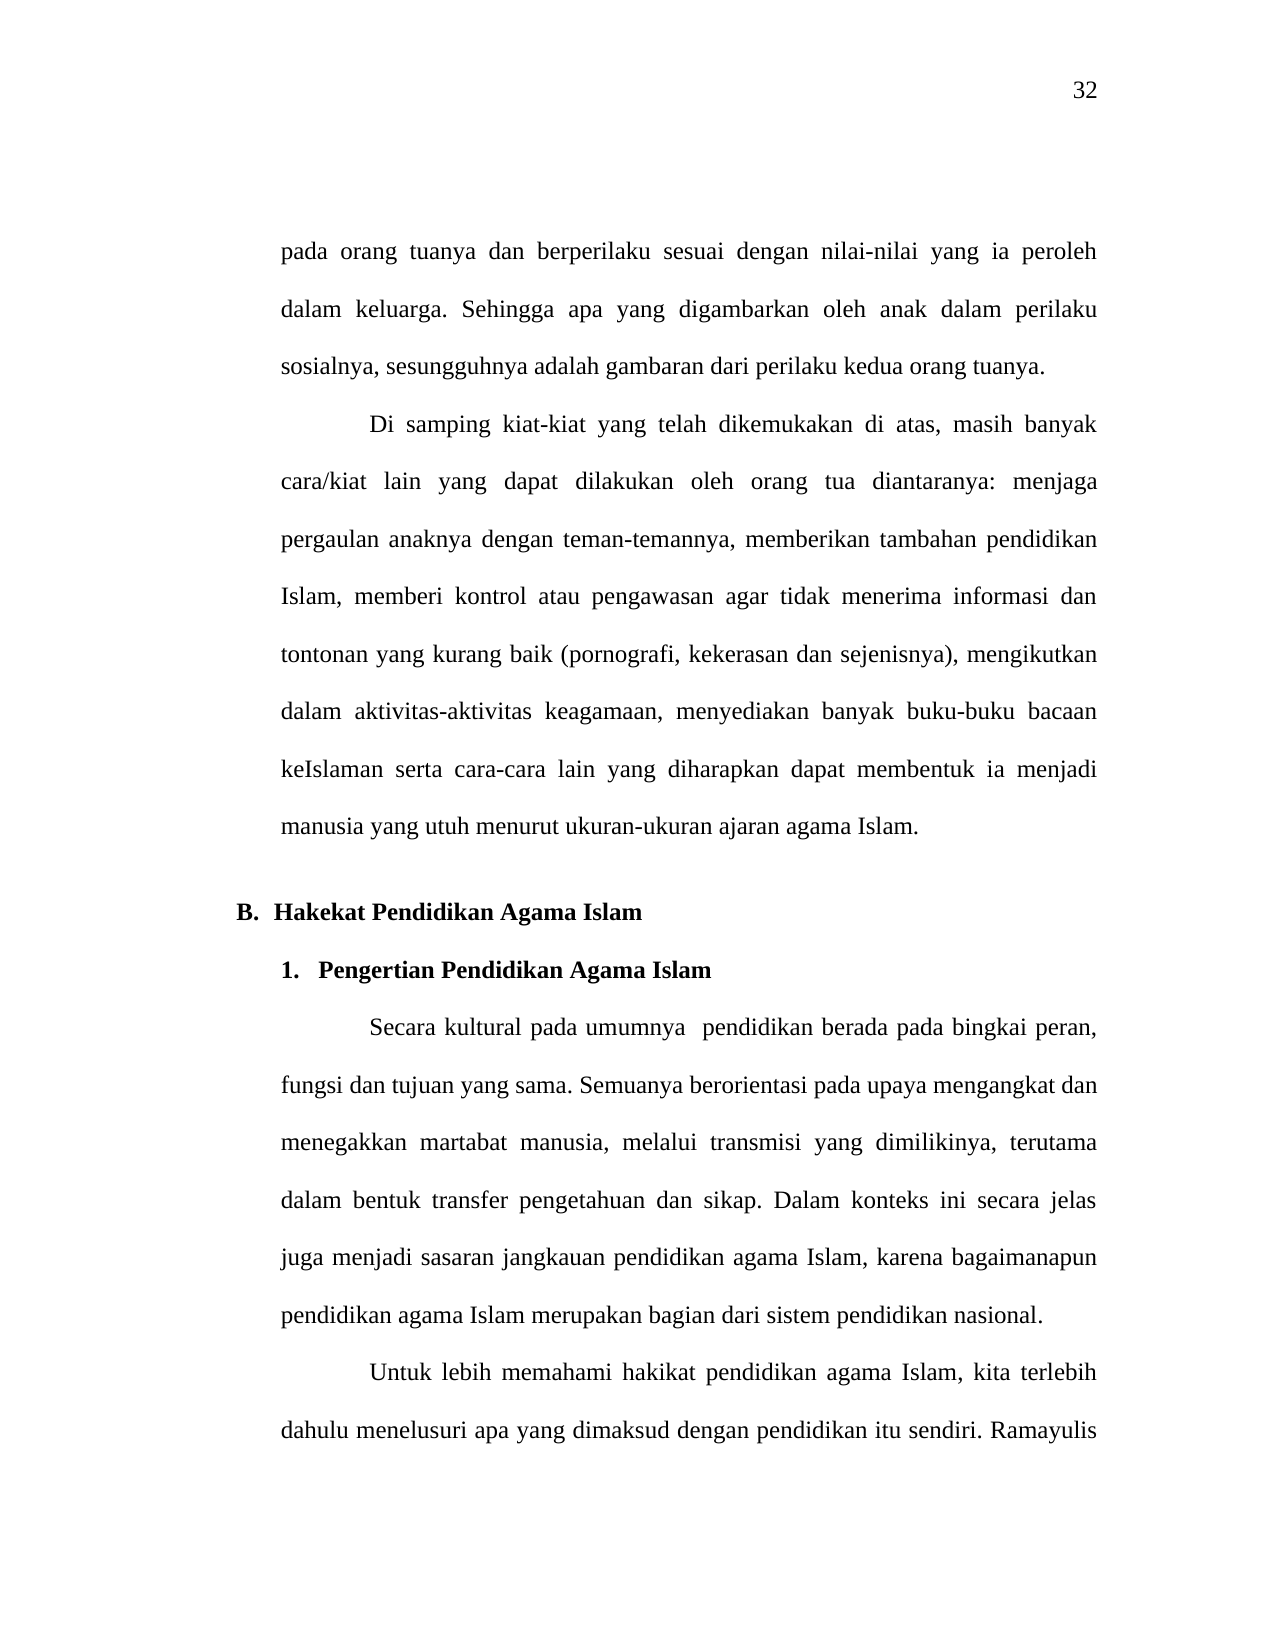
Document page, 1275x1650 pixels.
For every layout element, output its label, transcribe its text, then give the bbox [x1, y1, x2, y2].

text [281, 236, 1098, 380]
list Secara kultural pada umumnya pendidikan berada pada bingkai peran, fungsi dan tujuan yang sama. Semuanya berorientasi pada upaya mengangkat dan menegakkan martabat manusia, melalui transmisi yang dimilikinya, terutama dalam bentuk transfer pengetahuan dan sikap. Dalam konteks ini secara jelas juga menjadi sasaran jangkauan pendidikan agama Islam, karena bagaimanapun pendidikan agama Islam merupakan bagian dari sistem pendidikan nasional. [281, 1012, 1098, 1329]
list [281, 1357, 1098, 1444]
list Pengertian Pendidikan Agama Islam [281, 955, 1098, 984]
text Di samping kiat-kiat yang telah dikemukakan di atas, masih banyak cara/kiat lain yang dapat dilakukan oleh orang tua diantaranya: menjaga pergaulan anaknya dengan teman-temannya, memberikan tambahan pendidikan Islam, memberi kontrol atau pengawasan agar tidak menerima informasi dan tontonan yang kurang baik (pornografi, kekerasan dan sejenisnya), mengikutkan dalam aktivitas-aktivitas keagamaan, menyediakan banyak buku-buku bacaan keIslaman serta cara-cara lain yang diharapkan dapat membentuk ia menjadi manusia yang utuh menurut ukuran-ukuran ajaran agama Islam. [281, 409, 1098, 840]
list Hakekat Pendidikan Agama Islam [236, 897, 1098, 926]
